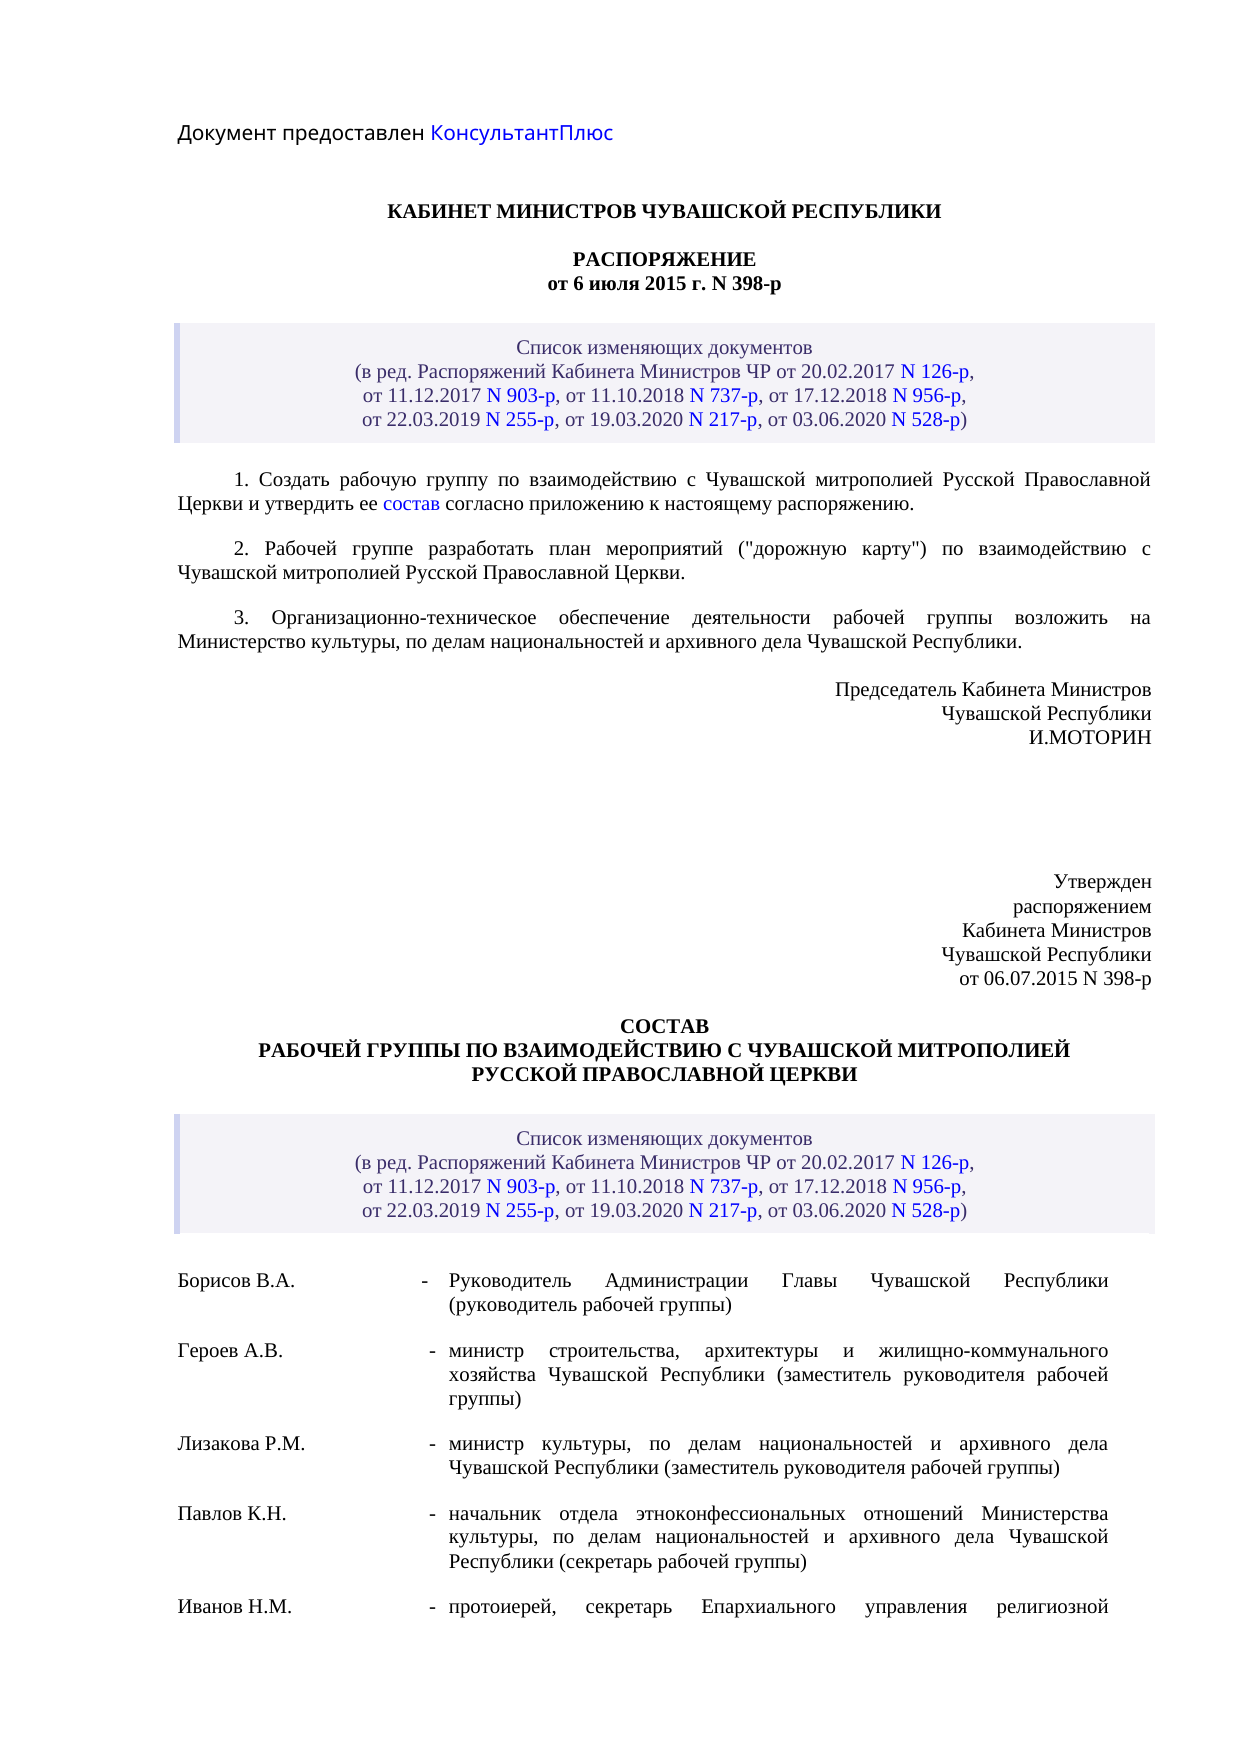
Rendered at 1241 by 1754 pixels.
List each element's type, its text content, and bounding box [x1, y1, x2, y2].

text 1. Создать рабочую группу по взаимодействию с Чувашской митрополией Русской Православной Церкви и утвердить ее состав согласно приложению к настоящему распоряжению. [177, 467, 1152, 515]
text Чувашской Республики [177, 942, 1152, 966]
title от 6 июля 2015 г. N 398-р [177, 271, 1152, 295]
table_cell министр строительства, архитектуры и жилищно-коммунального хозяйства Чувашской Республики (заместитель руководителя рабочей группы) [442, 1327, 1116, 1420]
table_cell начальник отдела этноконфессиональных отношений Министерства культуры, по делам национальностей и архивного дела Чувашской Республики (секретарь рабочей группы) [442, 1490, 1116, 1583]
table_header Список изменяющих документов (в ред. Распоряжений Кабинета Министров ЧР от 20.02.2017 N 126-р, от 11.12.2017 N 903-р, от 11.10.2018 N 737-р, от 17.12.2018 N 956-р, от 22.03.2019 N 255-р, от 19.03.2020 N 217-р, от 03.06.2020 N 528-р) [180, 323, 1149, 443]
table_cell Павлов К.Н. [171, 1490, 407, 1583]
title РАСПОРЯЖЕНИЕ [177, 247, 1152, 271]
table_cell - [407, 1583, 442, 1628]
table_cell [442, 1583, 1116, 1628]
text распоряжением [177, 893, 1152, 918]
title РУССКОЙ ПРАВОСЛАВНОЙ ЦЕРКВИ [177, 1062, 1152, 1086]
table_header Руководитель Администрации Главы Чувашской Республики (руководитель рабочей группы) [442, 1258, 1116, 1327]
title КАБИНЕТ МИНИСТРОВ ЧУВАШСКОЙ РЕСПУБЛИКИ [177, 199, 1152, 223]
text Кабинета Министров [177, 918, 1152, 942]
table_cell Иванов Н.М. [171, 1583, 407, 1628]
text Чувашской Республики [177, 701, 1152, 725]
table_cell - [407, 1327, 442, 1420]
table_cell Лизакова Р.М. [171, 1420, 407, 1490]
table_cell Героев А.В. [171, 1327, 407, 1420]
table_cell - [407, 1490, 442, 1583]
text от 06.07.2015 N 398-р [177, 966, 1152, 990]
title СОСТАВ [177, 1014, 1152, 1038]
text 2. Рабочей группе разработать план мероприятий ("дорожную карту") по взаимодействию с Чувашской митрополией Русской Православной Церкви. [177, 536, 1152, 584]
table_cell министр культуры, по делам национальностей и архивного дела Чувашской Республики (заместитель руководителя рабочей группы) [442, 1420, 1116, 1490]
table_header - [407, 1258, 442, 1327]
text И.МОТОРИН [177, 725, 1152, 749]
table_header Список изменяющих документов (в ред. Распоряжений Кабинета Министров ЧР от 20.02.2017 N 126-р, от 11.12.2017 N 903-р, от 11.10.2018 N 737-р, от 17.12.2018 N 956-р, от 22.03.2019 N 255-р, от 19.03.2020 N 217-р, от 03.06.2020 N 528-р) [180, 1114, 1149, 1233]
table_header Борисов В.А. [171, 1258, 407, 1327]
table_cell - [407, 1420, 442, 1490]
text Утвержден [177, 869, 1152, 893]
text Председатель Кабинета Министров [177, 677, 1152, 701]
title Документ предоставлен КонсультантПлюс [177, 118, 1152, 175]
text 3. Организационно-техническое обеспечение деятельности рабочей группы возложить на Министерство культуры, по делам национальностей и архивного дела Чувашской Республики. [177, 605, 1152, 653]
title РАБОЧЕЙ ГРУППЫ ПО ВЗАИМОДЕЙСТВИЮ С ЧУВАШСКОЙ МИТРОПОЛИЕЙ [177, 1038, 1152, 1062]
